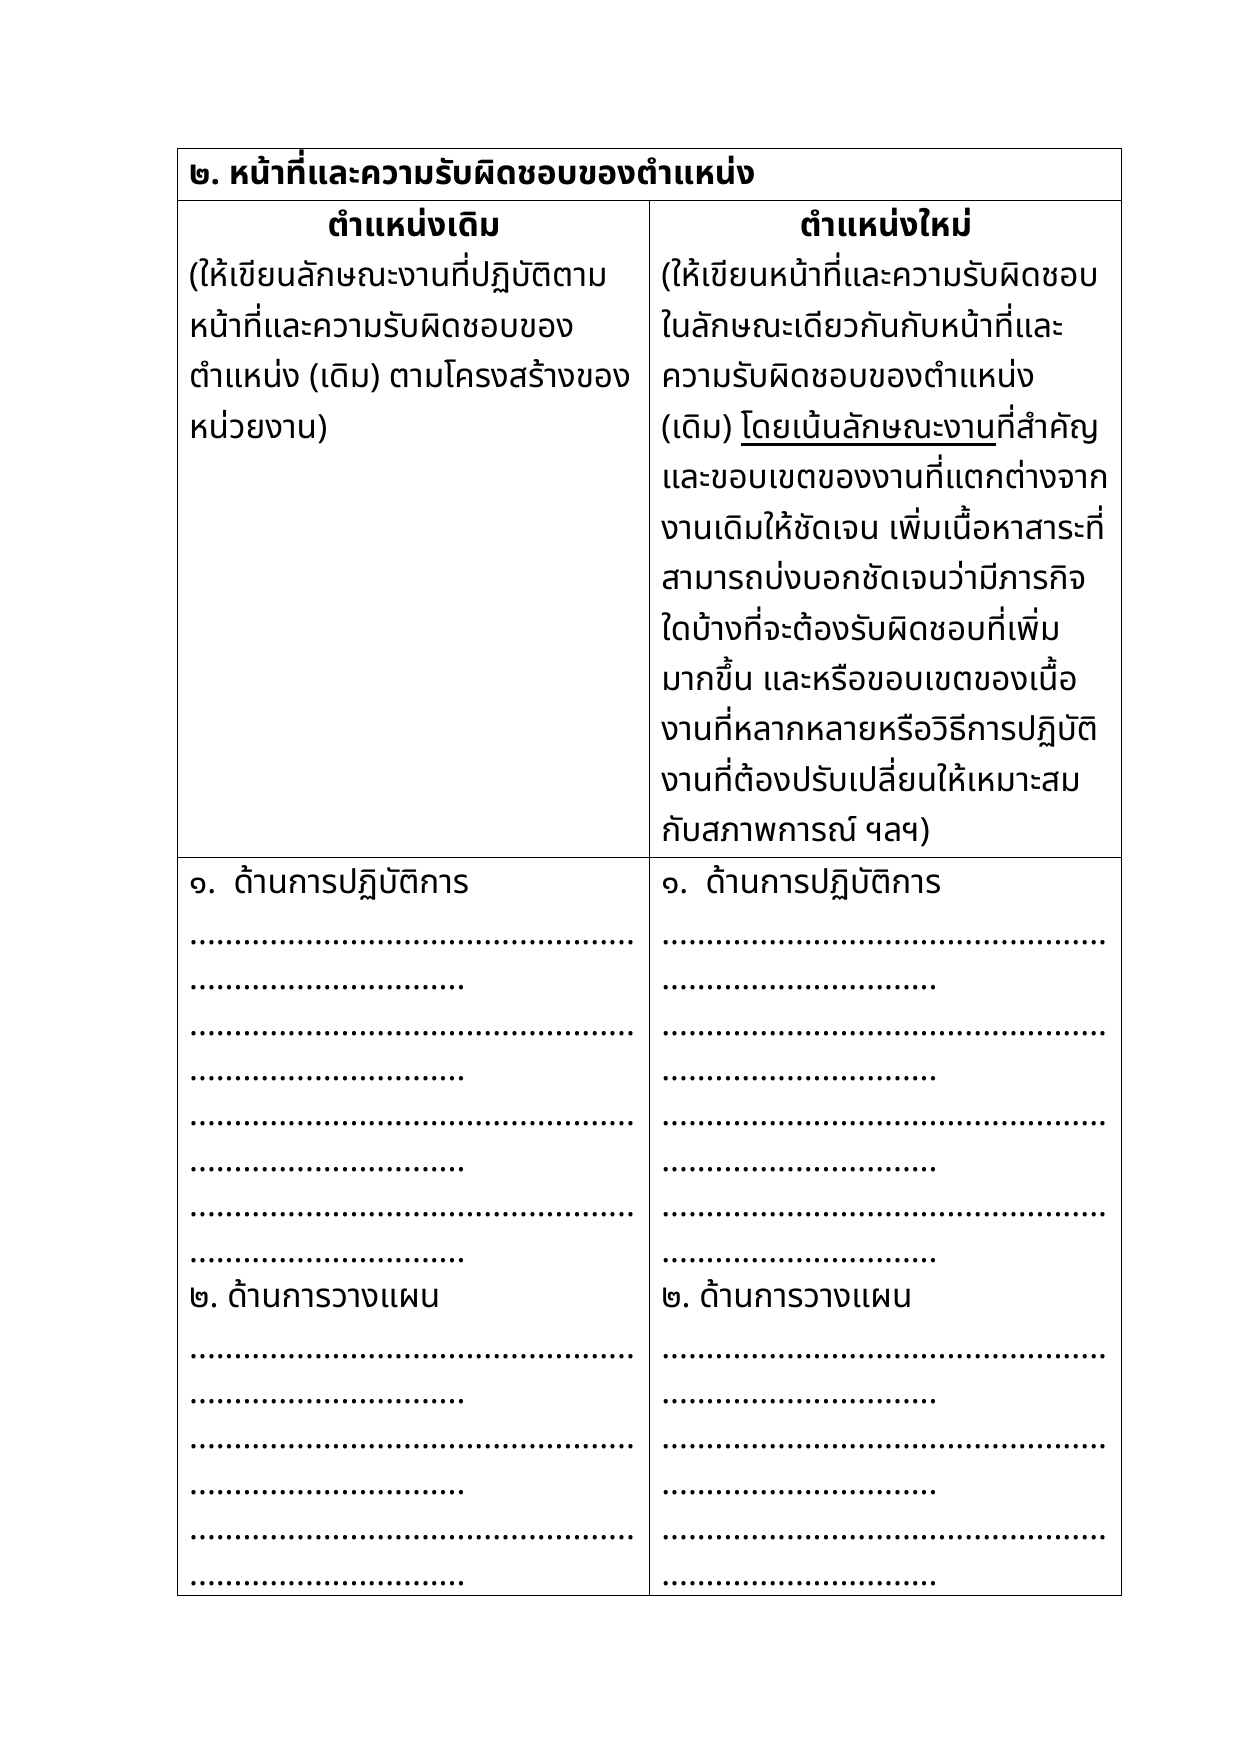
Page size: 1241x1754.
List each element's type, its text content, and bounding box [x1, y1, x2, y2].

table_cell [650, 858, 1121, 1595]
table_cell ตำแหน่งใหม่ (ให้เขียนหน้าที่และความรับผิดชอบในลักษณะเดียวกันกับหน้าที่และความรับผิดชอบของตำแหน่ง (เดิม) โดยเน้นลักษณะงานที่สำคัญและขอบเขตของงานที่แตกต่างจากงานเดิมให้ชัดเจน เพิ่มเนื้อหาสาระที่สามารถบ่งบอกชัดเจนว่ามีภารกิจใดบ้างที่จะต้องรับผิดชอบที่เพิ่มมากขึ้น และหรือขอบเขตของเนื้องานที่หลากหลายหรือวิธีการปฏิบัติงานที่ต้องปรับเปลี่ยนให้เหมาะสมกับสภาพการณ์ ฯลฯ) [650, 201, 1121, 857]
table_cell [178, 858, 649, 1595]
table_cell ตำแหน่งเดิม (ให้เขียนลักษณะงานที่ปฏิบัติตามหน้าที่และความรับผิดชอบของตำแหน่ง (เดิม) ตามโครงสร้างของหน่วยงาน) [178, 201, 649, 857]
table_header ๒. หน้าที่และความรับผิดชอบของตำแหน่ง [178, 149, 1121, 200]
